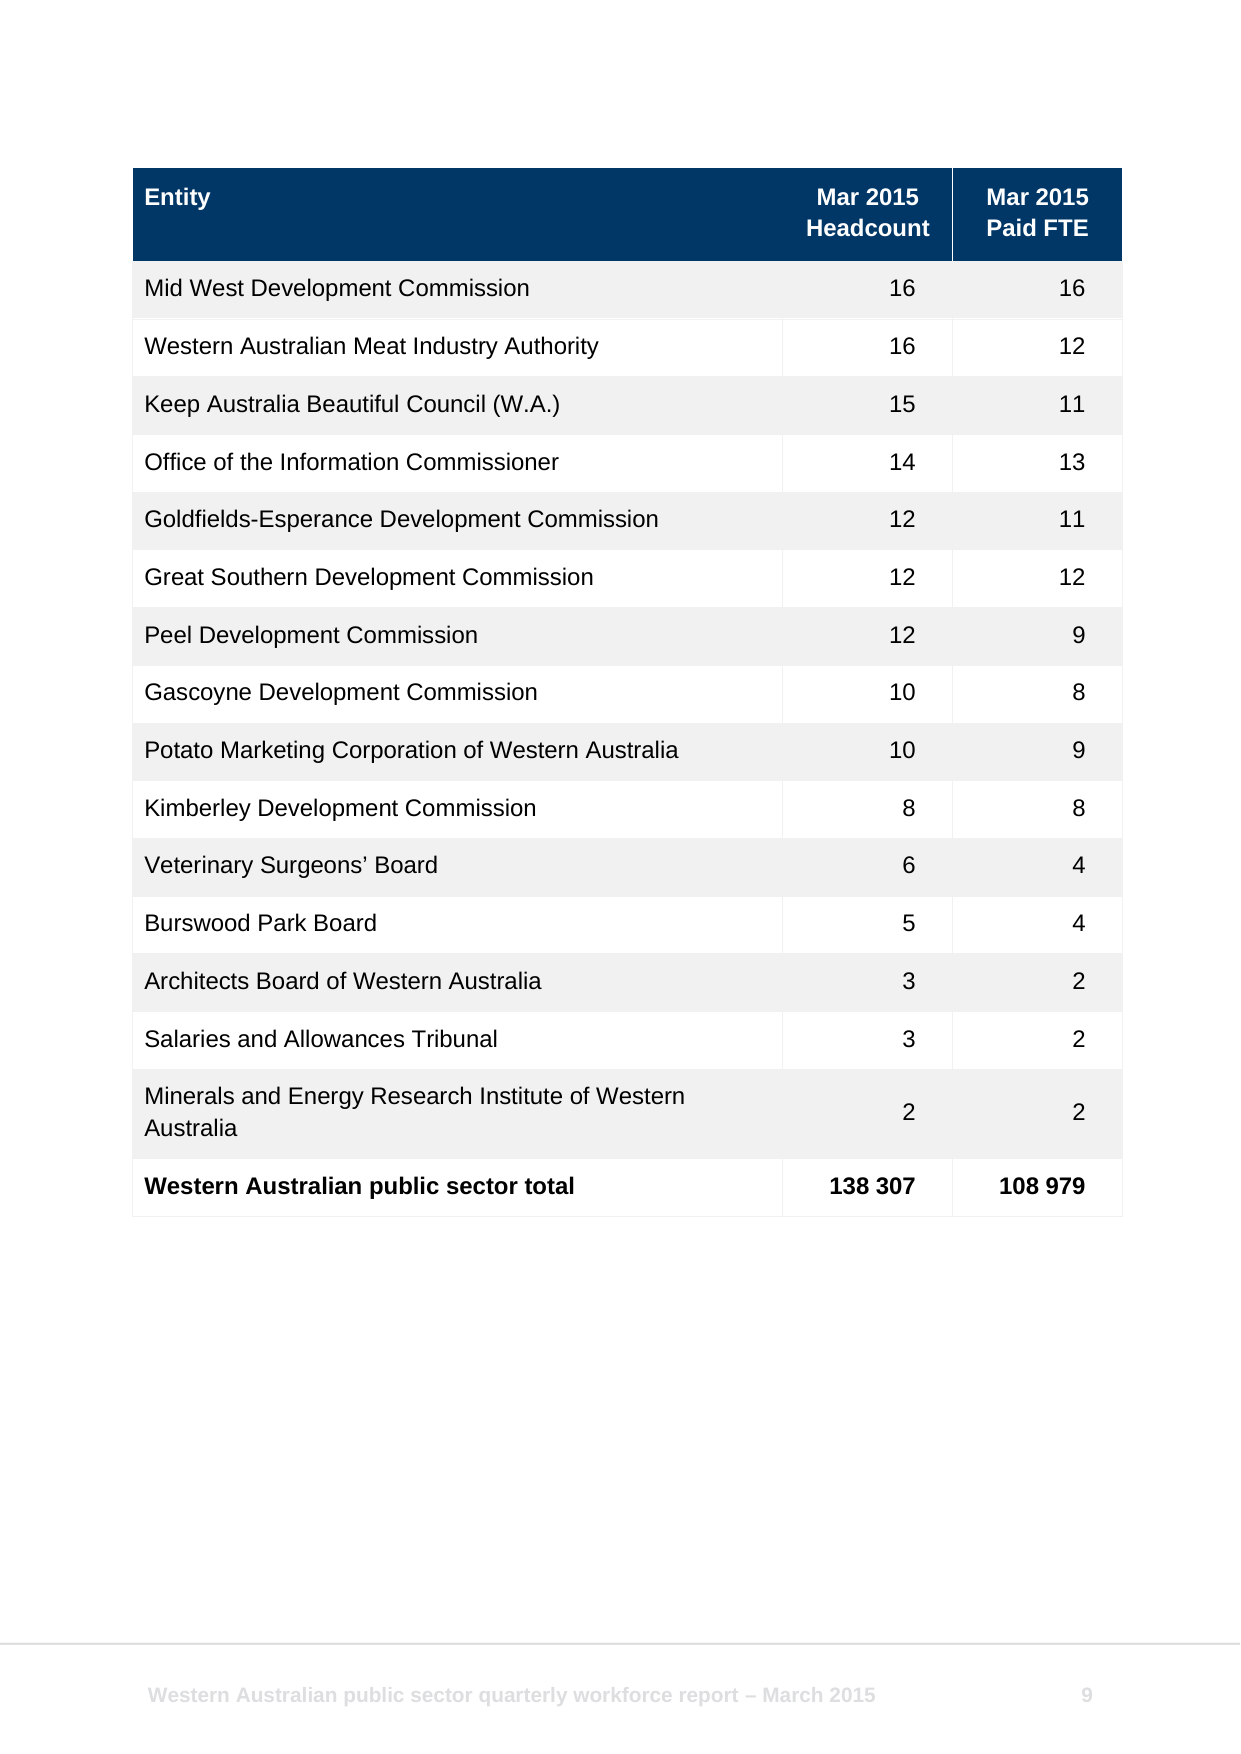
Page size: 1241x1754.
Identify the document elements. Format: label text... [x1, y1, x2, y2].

table_cell Minerals and Energy Research Institute of Western Australia [133, 1070, 782, 1158]
table_cell 12 [953, 550, 1122, 607]
table_cell Western Australian public sector total [133, 1159, 782, 1216]
table_cell Office of the Information Commissioner [133, 435, 782, 492]
table_cell 8 [953, 781, 1122, 838]
table_cell Goldfields-Esperance Development Commission [133, 493, 782, 549]
table_cell 4 [953, 839, 1122, 896]
table_cell 8 [953, 666, 1122, 722]
table_header Mar 2015 Headcount [783, 168, 952, 261]
table_cell 12 [953, 320, 1122, 376]
table_cell 16 [783, 320, 952, 376]
table_cell 14 [783, 435, 952, 492]
table_cell 15 [783, 377, 952, 434]
table_cell 2 [953, 1070, 1122, 1158]
table_cell 10 [783, 724, 952, 780]
table_cell 12 [783, 608, 952, 665]
table_cell Mid West Development Commission [133, 262, 782, 318]
table_cell 3 [783, 954, 952, 1011]
table_cell Western Australian Meat Industry Authority [133, 320, 782, 376]
table_cell 2 [953, 1012, 1122, 1069]
table_cell 12 [783, 550, 952, 607]
table_cell Peel Development Commission [133, 608, 782, 665]
table_header Mar 2015 Paid FTE [953, 168, 1122, 261]
table_cell Architects Board of Western Australia [133, 954, 782, 1011]
table_cell 2 [783, 1070, 952, 1158]
table_cell 8 [783, 781, 952, 838]
table_cell 6 [783, 839, 952, 896]
table_cell Gascoyne Development Commission [133, 666, 782, 722]
table_cell Great Southern Development Commission [133, 550, 782, 607]
table_cell 108 979 [953, 1159, 1122, 1216]
table_cell 9 [953, 724, 1122, 780]
picture [0, 1593, 1241, 1748]
table_cell Keep Australia Beautiful Council (W.A.) [133, 377, 782, 434]
table_header Entity [133, 168, 783, 261]
table_cell 3 [783, 1012, 952, 1069]
table_cell 2 [953, 954, 1122, 1011]
table_cell Veterinary Surgeons’ Board [133, 839, 782, 896]
table_cell 4 [953, 897, 1122, 953]
table_cell 16 [953, 262, 1122, 318]
table_cell Salaries and Allowances Tribunal [133, 1012, 782, 1069]
table_cell Potato Marketing Corporation of Western Australia [133, 724, 782, 780]
table_cell 5 [783, 897, 952, 953]
table_cell 10 [783, 666, 952, 722]
table_cell 12 [783, 493, 952, 549]
table_cell 16 [783, 262, 952, 318]
table_cell 11 [953, 377, 1122, 434]
table_cell 9 [953, 608, 1122, 665]
table_cell 138 307 [783, 1159, 952, 1216]
table_cell 11 [953, 493, 1122, 549]
table_cell 13 [953, 435, 1122, 492]
table_cell Burswood Park Board [133, 897, 782, 953]
table_cell Kimberley Development Commission [133, 781, 782, 838]
